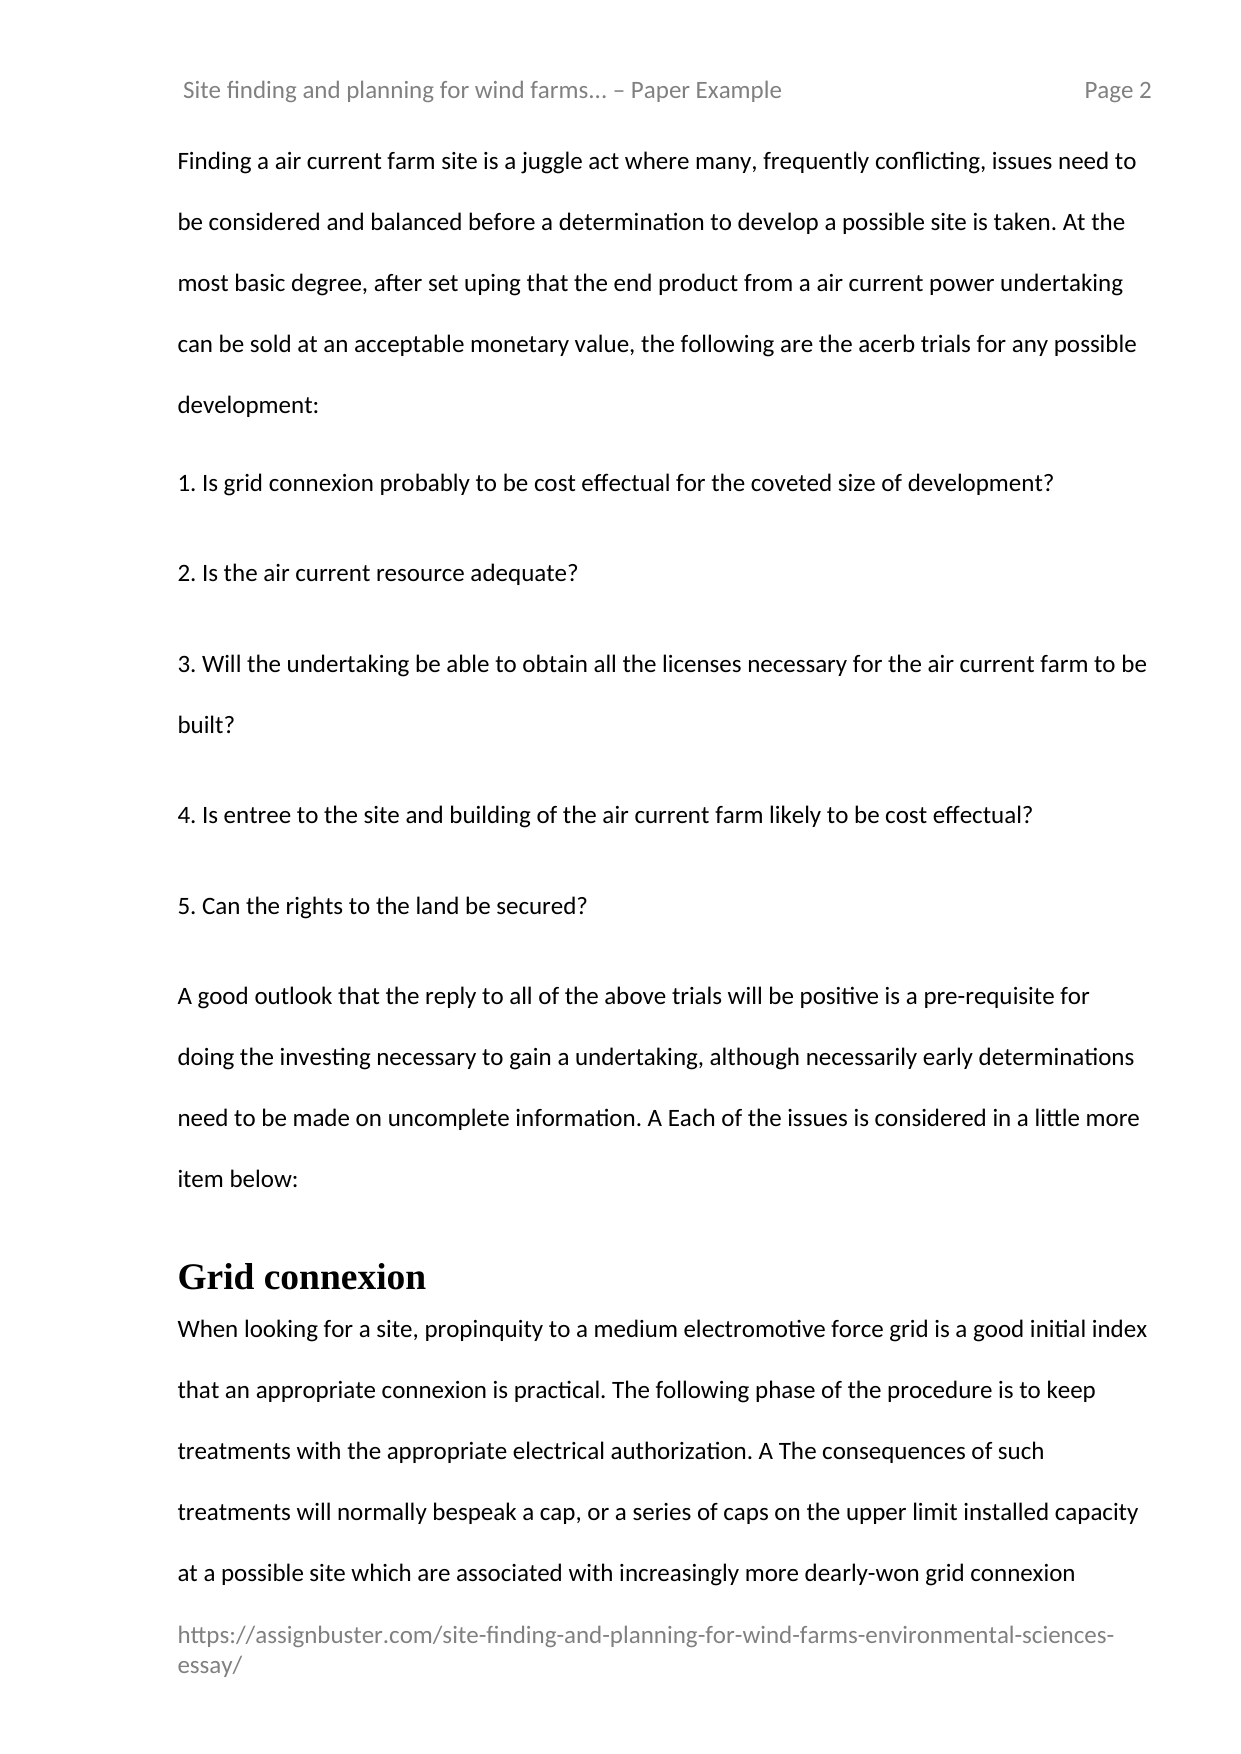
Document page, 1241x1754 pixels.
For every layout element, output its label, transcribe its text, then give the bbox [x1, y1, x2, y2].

text 2. Is the air current resource adequate? [177, 557, 1152, 588]
text A good outlook that the reply to all of the above trials will be positive is a pre-requisite for doing the investing necessary to gain a undertaking, although necessarily early determinations need to be made on uncomplete information. A Each of the issues is considered in a little more item below: [177, 981, 1152, 1194]
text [177, 1313, 1152, 1588]
text 5. Can the rights to the land be secured? [177, 890, 1152, 921]
text 1. Is grid connexion probably to be cost effectual for the coveted size of development? [177, 467, 1152, 497]
subtitle Grid connexion [177, 1254, 1152, 1297]
text Finding a air current farm site is a juggle act where many, frequently conflicting, issues need to be considered and balanced before a determination to develop a possible site is taken. At the most basic degree, after set uping that the end product from a air current power undertaking can be sold at an acceptable monetary value, the following are the acerb trials for any possible development: [177, 145, 1152, 420]
text 3. Will the undertaking be able to obtain all the licenses necessary for the air current farm to be built? [177, 648, 1152, 739]
text 4. Is entree to the site and building of the air current farm likely to be cost effectual? [177, 799, 1152, 830]
